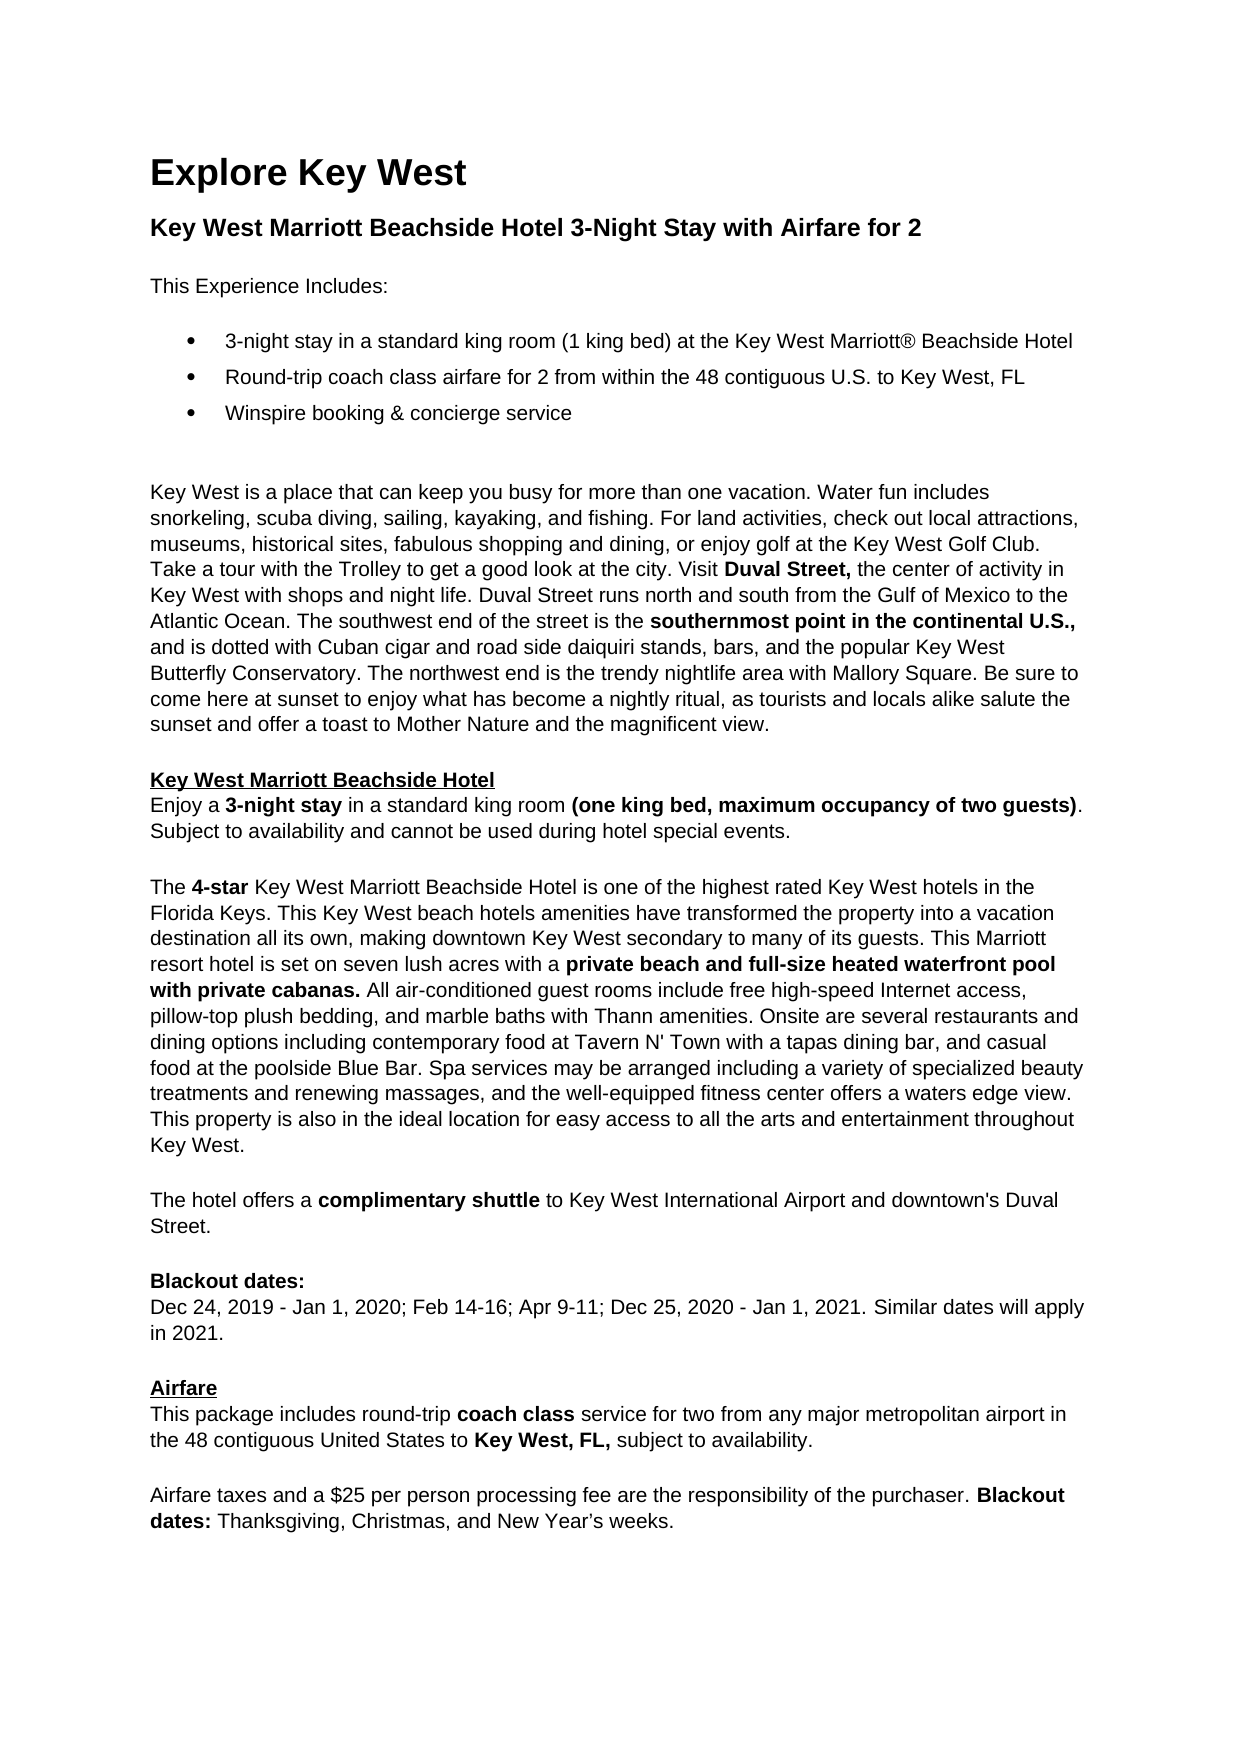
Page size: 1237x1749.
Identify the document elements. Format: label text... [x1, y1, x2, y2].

text Blackout dates: Dec 24, 2019 - Jan 1, 2020; Feb 14-16; Apr 9-11; Dec 25, 2020 - Jan 1, 2021. Similar dates will apply in 2021. [150, 1269, 1086, 1345]
text Key West Marriott Beachside Hotel Enjoy a 3-night stay in a standard king room (one king bed, maximum occupancy of two guests). Subject to availability and cannot be used during hotel special events. [150, 767, 1086, 843]
text Airfare This package includes round-trip coach class service for two from any major metropolitan airport in the 48 contiguous United States to Key West, FL, subject to availability. [150, 1376, 1086, 1452]
list Winspire booking & concierge service [187, 401, 1086, 425]
text Explore Key West [150, 150, 1086, 193]
text The hotel offers a complimentary shuttle to Key West International Airport and downtown's Duval Street. [150, 1188, 1086, 1238]
text The 4-star Key West Marriott Beachside Hotel is one of the highest rated Key West hotels in the Florida Keys. This Key West beach hotels amenities have transformed the property into a vacation destination all its own, making downtown Key West secondary to many of its guests. This Marriott resort hotel is set on seven lush acres with a private beach and full-size heated waterfront pool with private cabanas. All air-conditioned guest rooms include free high-speed Internet access, pillow-top plush bedding, and marble baths with Thann amenities. Onsite are several restaurants and dining options including contemporary food at Tavern N' Town with a tapas dining bar, and casual food at the poolside Blue Bar. Spa services may be arranged including a variety of specialized beauty treatments and renewing massages, and the well-equipped fitness center offers a waters edge view. This property is also in the ideal location for easy access to all the arts and entertainment throughout Key West. [150, 874, 1086, 1157]
list 3-night stay in a standard king room (1 king bed) at the Key West Marriott® Beachside Hotel [187, 329, 1086, 353]
text This Experience Includes: [150, 274, 1086, 298]
text Key West is a place that can keep you busy for more than one vacation. Water fun includes snorkeling, scuba diving, sailing, kayaking, and fishing. For land activities, check out local attractions, museums, historical sites, fabulous shopping and dining, or enjoy golf at the Key West Golf Club. Take a tour with the Trolley to get a good look at the city. Visit Duval Street, the center of activity in Key West with shops and night life. Duval Street runs north and south from the Gulf of Mexico to the Atlantic Ocean. The southwest end of the street is the southernmost point in the continental U.S., and is dotted with Cuban cigar and road side daiquiri stands, bars, and the popular Key West Butterfly Conservatory. The northwest end is the trendy nightlife area with Mallory Square. Be sure to come here at sunset to enjoy what has become a nightly ritual, as tourists and locals alike salute the sunset and offer a toast to Mother Nature and the magnificent view. [150, 480, 1086, 736]
text Airfare taxes and a $25 per person processing fee are the responsibility of the purchaser. Blackout dates: Thanksgiving, Christmas, and New Year’s weeks. [150, 1483, 1086, 1533]
text Key West Marriott Beachside Hotel 3-Night Stay with Airfare for 2 [150, 213, 1086, 242]
list Round-trip coach class airfare for 2 from within the 48 contiguous U.S. to Key West, FL [187, 365, 1086, 389]
